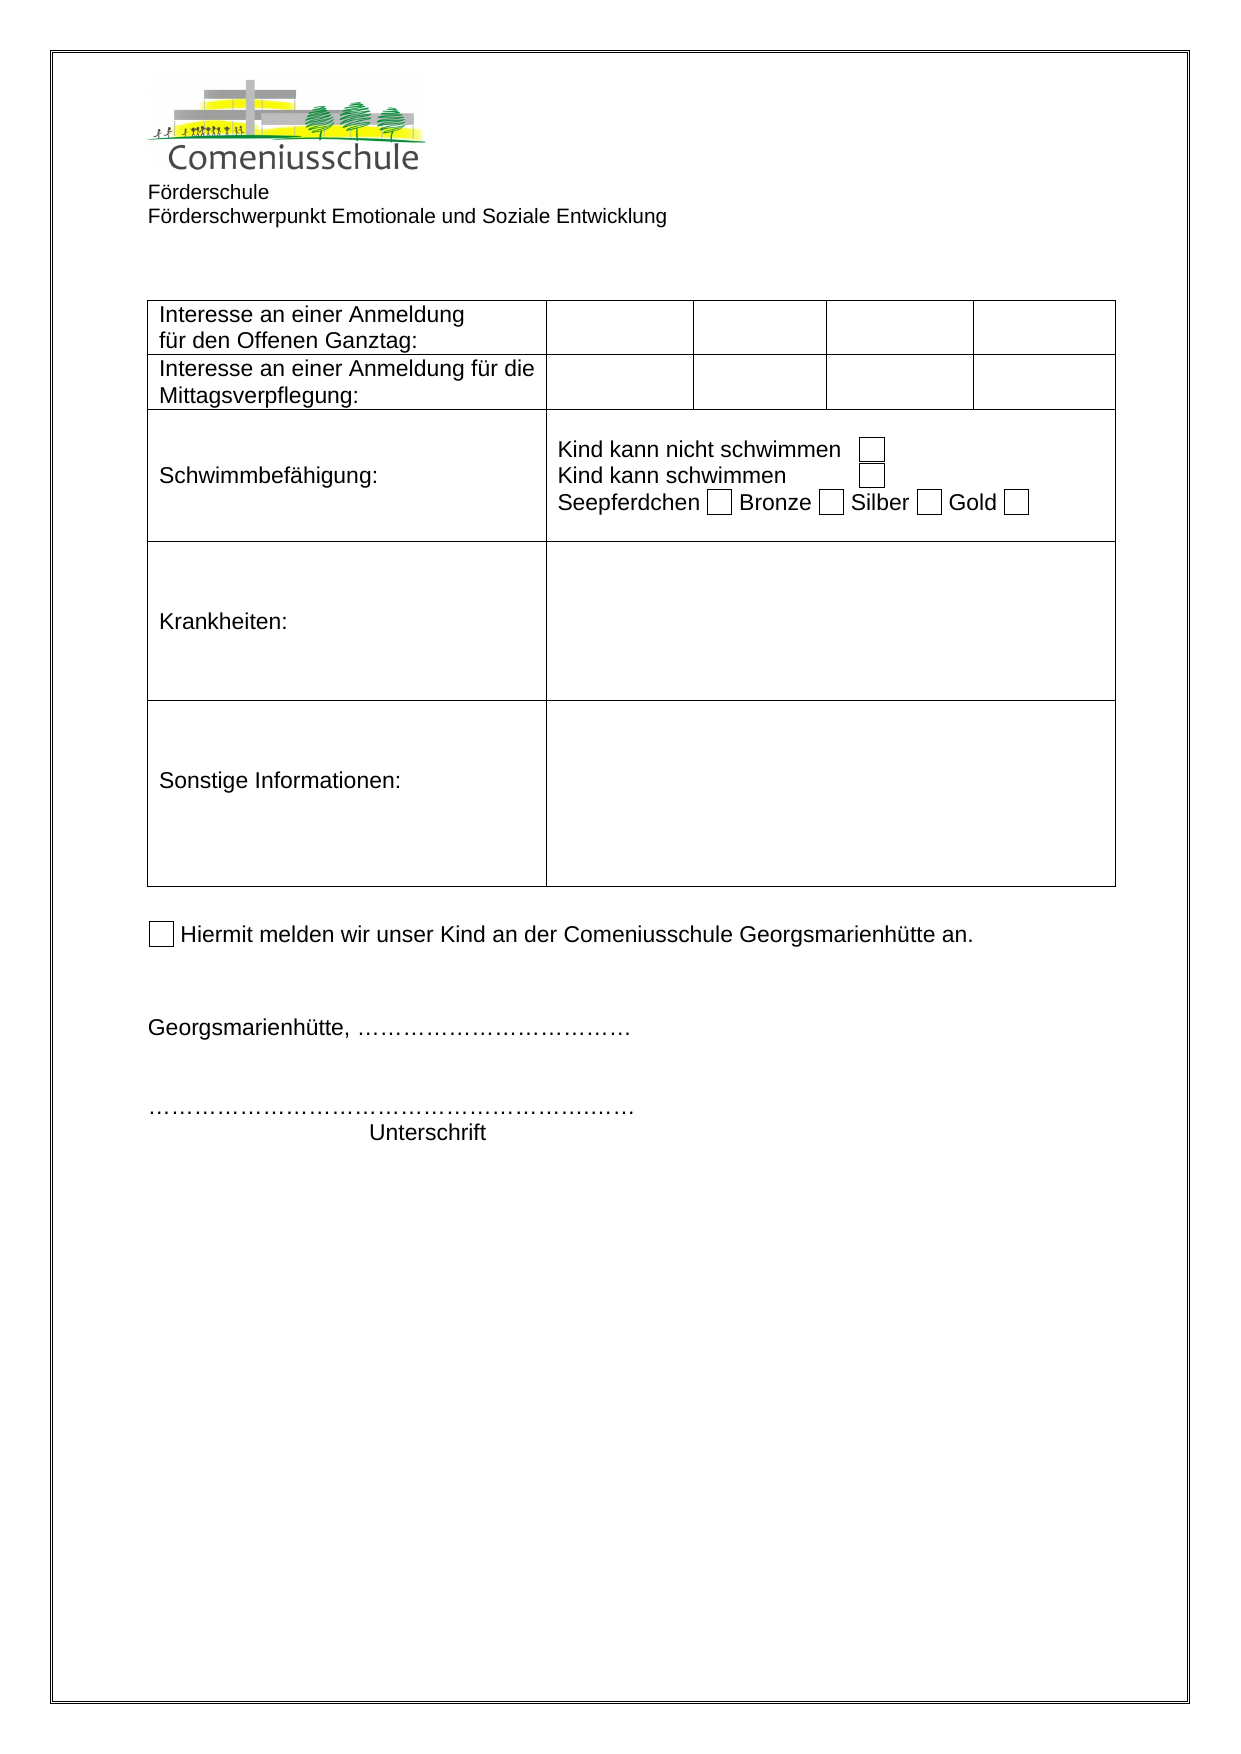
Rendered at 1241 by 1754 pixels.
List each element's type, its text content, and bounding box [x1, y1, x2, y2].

table_cell Interesse an einer Anmeldung für den Offenen Ganztag: [148, 301, 546, 354]
table_cell Schwimmbefähigung: [148, 410, 546, 541]
table_cell [974, 301, 1115, 354]
table_cell Interesse an einer Anmeldung für die Mittagsverpflegung: [148, 355, 546, 408]
picture [147, 71, 426, 171]
table_cell Sonstige Informationen: [148, 701, 546, 886]
table_cell [694, 301, 826, 354]
table_cell [827, 355, 973, 408]
table_cell Kind kann nicht schwimmen Kind kann schwimmen Seepferdchen Bronze Silber Gold [547, 410, 1115, 541]
table_cell [547, 542, 1115, 700]
table_cell [547, 355, 693, 408]
table_cell Krankheiten: [148, 542, 546, 700]
table_cell [694, 355, 826, 408]
text Unterschrift [295, 1119, 1093, 1146]
text Hiermit melden wir unser Kind an der Comeniusschule Georgsmarienhütte an. [174, 921, 1093, 947]
text ………………………………………………….…… [148, 1093, 1093, 1119]
table_cell [827, 301, 973, 354]
table_cell [547, 701, 1115, 886]
table_cell [547, 301, 693, 354]
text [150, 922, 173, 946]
table_cell [974, 355, 1115, 408]
text Georgsmarienhütte, ……………………………… [148, 1014, 1093, 1040]
